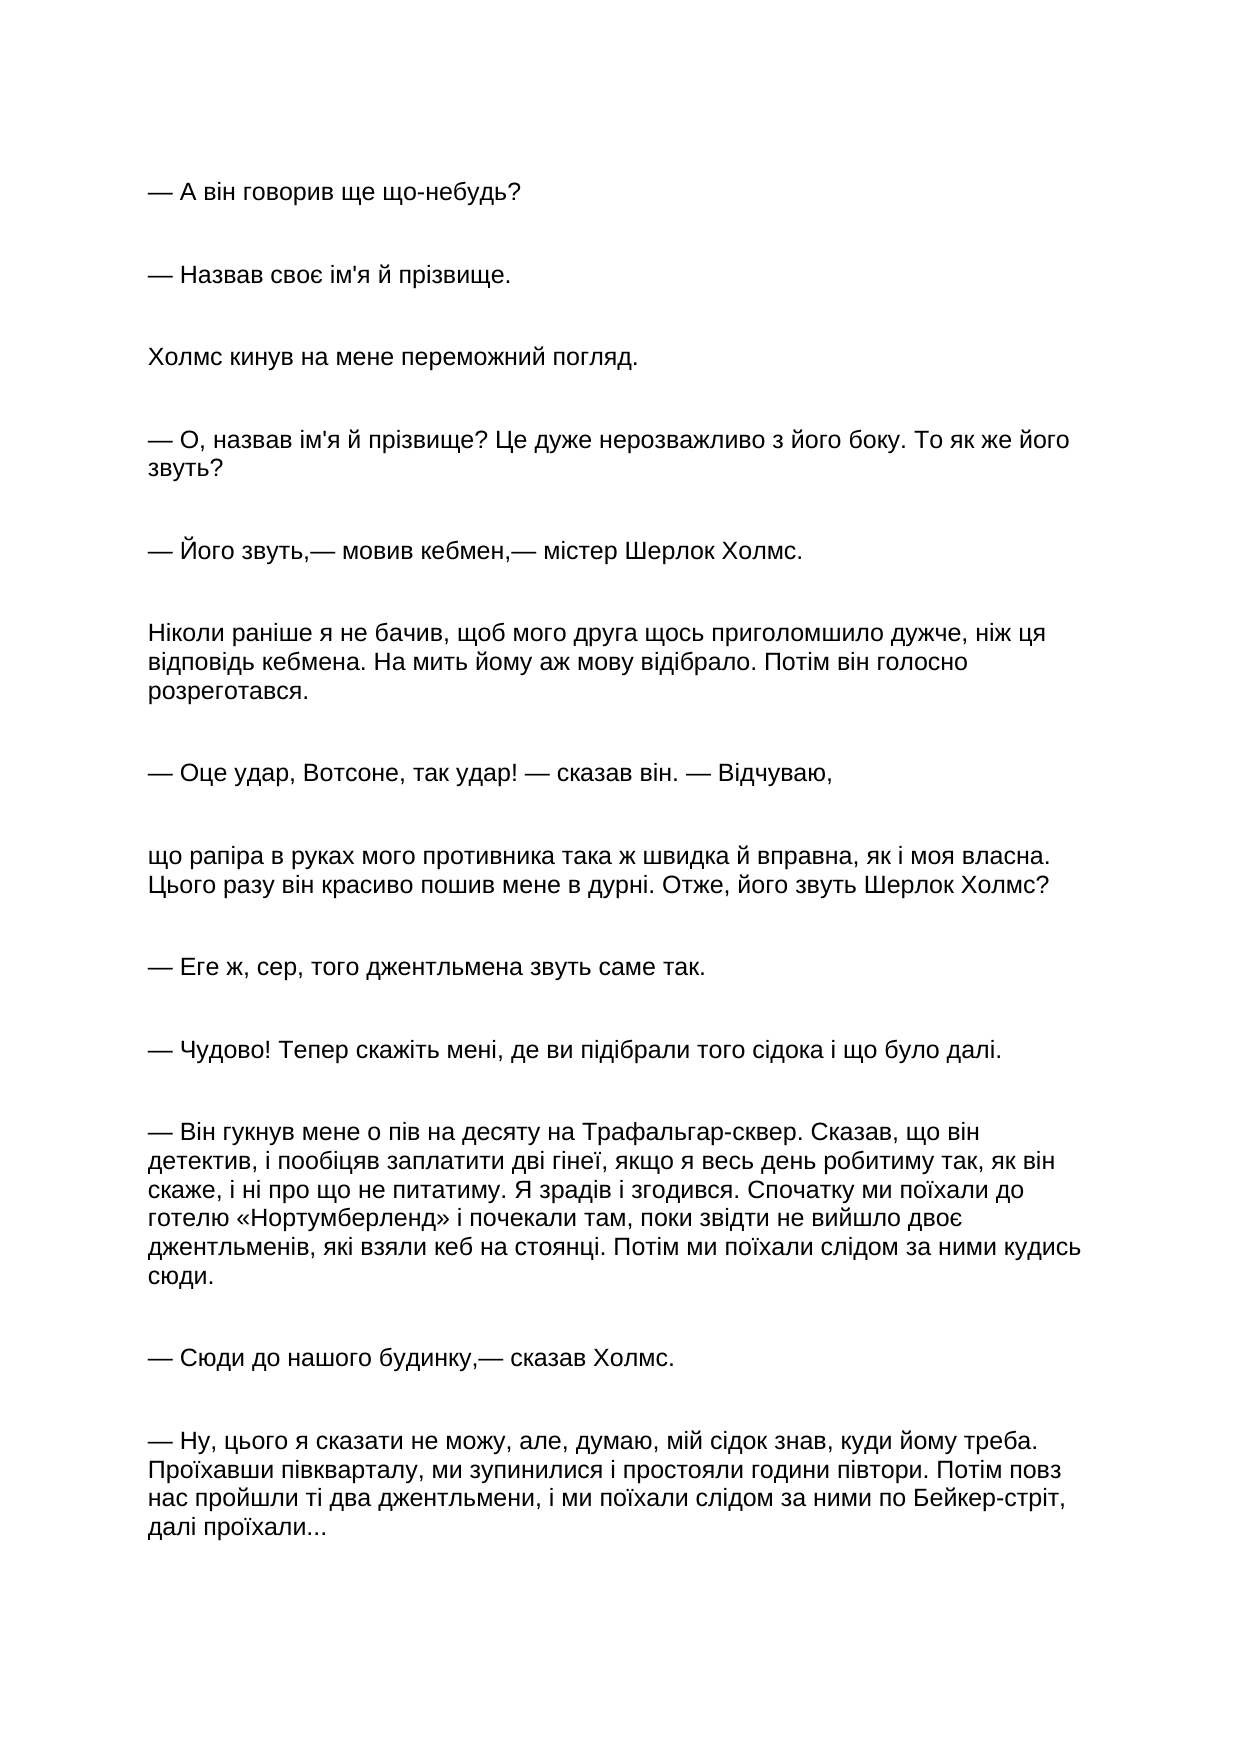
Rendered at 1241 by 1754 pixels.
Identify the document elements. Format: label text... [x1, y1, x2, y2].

text — Назвав своє ім'я й прізвище. [148, 260, 1092, 288]
text — Чудово! Тепер скажіть мені, де ви підібрали того сідока і що було далі. [148, 1035, 1092, 1063]
text — Сюди до нашого будинку,— сказав Холмс. [148, 1343, 1092, 1372]
text — О, назвав ім'я й прізвище? Це дуже нерозважливо з його боку. То як же його звуть? [148, 425, 1092, 482]
text — Він гукнув мене о пів на десяту на Трафальгар-сквер. Сказав, що він детектив, і пообіцяв заплатити дві гінеї, якщо я весь день робитиму так, як він скаже, і ні про що не питатиму. Я зрадів і згодився. Спочатку ми поїхали до готелю «Нортумберленд» і почекали там, поки звідти не вийшло двоє джентльменів, які взяли кеб на стоянці. Потім ми поїхали слідом за ними кудись сюди. [148, 1117, 1092, 1290]
text — Еге ж, сер, того джентльмена звуть саме так. [148, 952, 1092, 981]
text що рапіра в руках мого противника така ж швидка й вправна, як і моя власна. Цього разу він красиво пошив мене в дурні. Отже, його звуть Шерлок Холмс? [148, 841, 1092, 898]
text Холмс кинув на мене переможний погляд. [148, 342, 1092, 371]
text — Його звуть,— мовив кебмен,— містер Шерлок Холмс. [148, 536, 1092, 565]
text — Оце удар, Вотсоне, так удар! — сказав він. — Відчуваю, [148, 758, 1092, 787]
text — Ну, цього я сказати не можу, але, думаю, мій сідок знав, куди йому треба. Проїхавши півкварталу, ми зупинилися і простояли години півтори. Потім повз нас пройшли ті два джентльмени, і ми поїхали слідом за ними по Бейкер-стріт, далі проїхали... [148, 1426, 1092, 1541]
text — А він говорив ще що-небудь? [148, 177, 1092, 206]
text Ніколи раніше я не бачив, щоб мого друга щось приголомшило дужче, ніж ця відповідь кебмена. На мить йому аж мову відібрало. Потім він голосно розреготався. [148, 618, 1092, 705]
